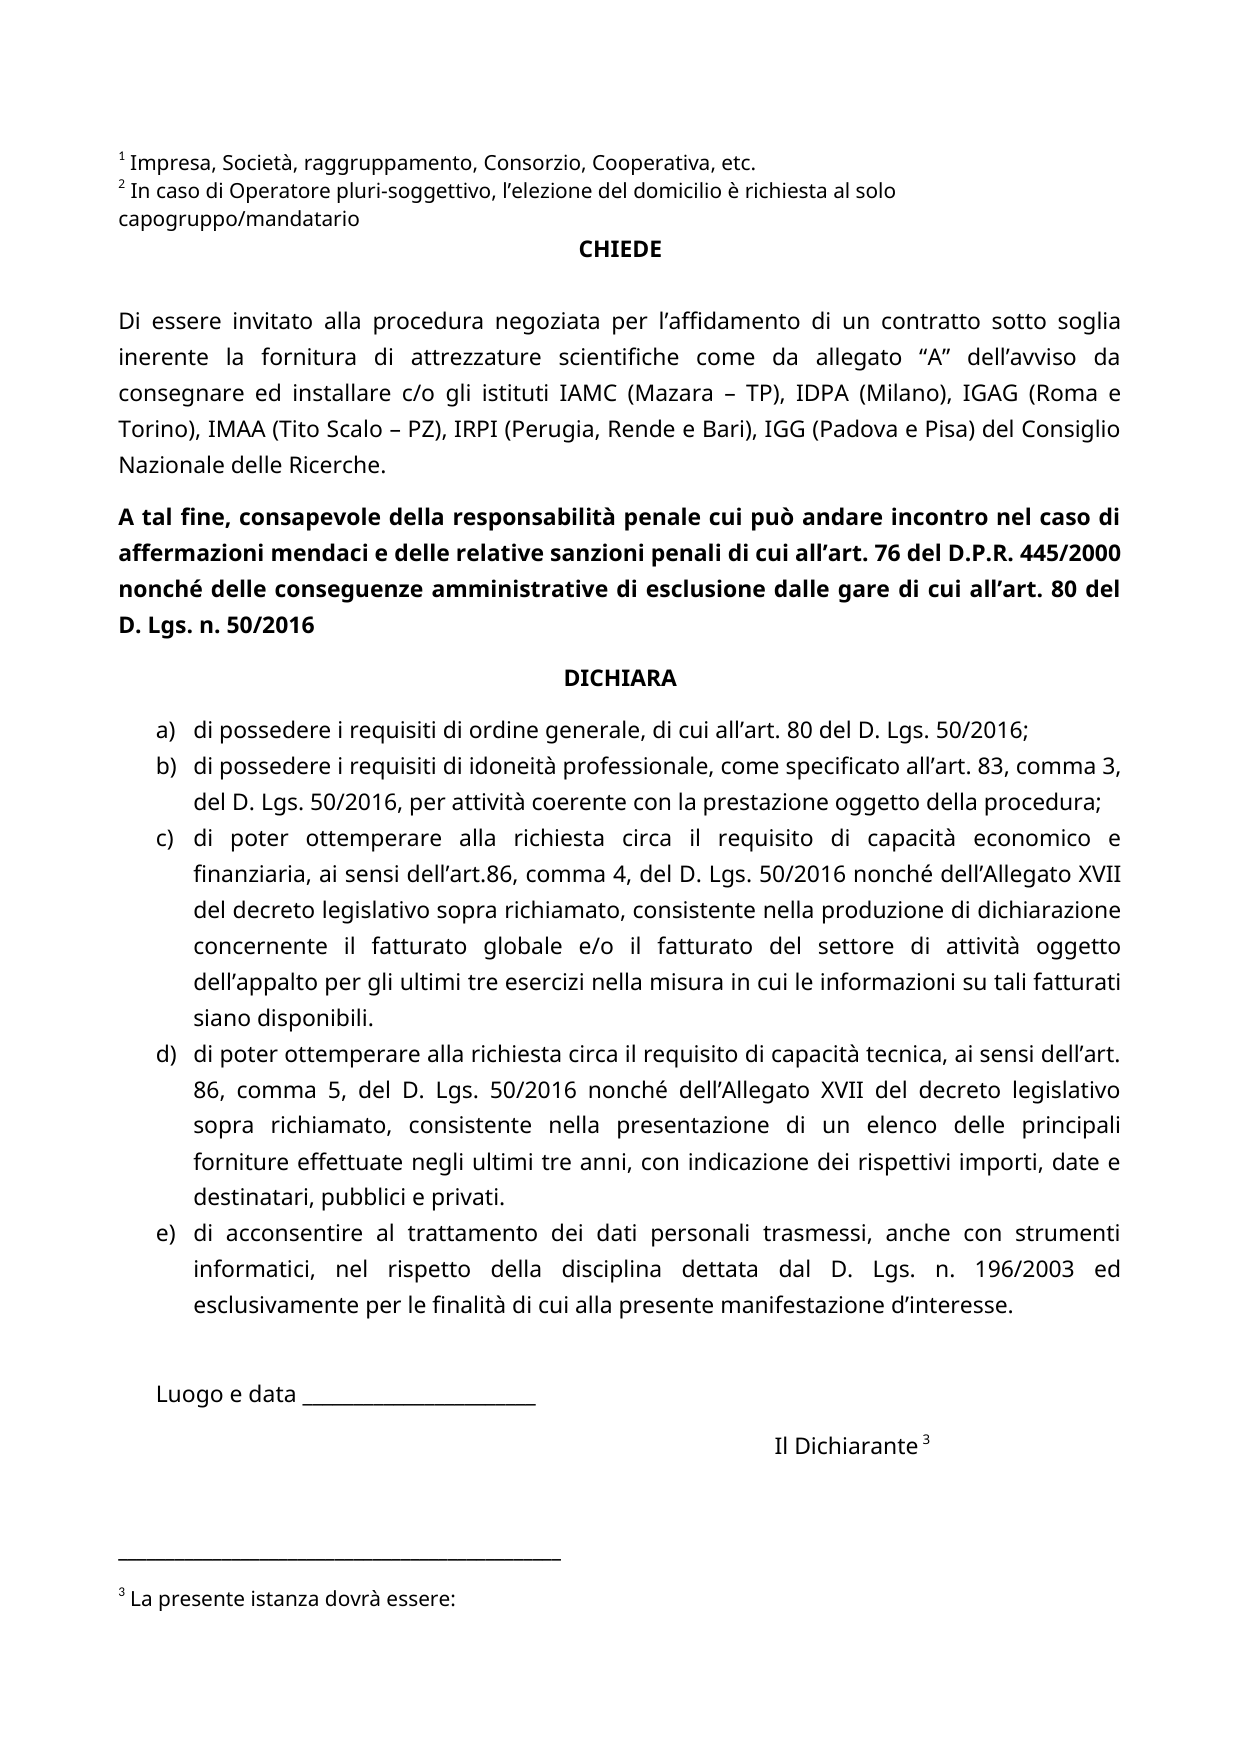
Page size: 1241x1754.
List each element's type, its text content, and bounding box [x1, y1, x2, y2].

text _______________________________________________ [118, 1533, 1122, 1564]
list di poter ottemperare alla richiesta circa il requisito di capacità tecnica, ai sensi dell’art. 86, comma 5, del D. Lgs. 50/2016 nonché dell’Allegato XVII del decreto legislativo sopra richiamato, consistente nella presentazione di un elenco delle principali forniture effettuate negli ultimi tre anni, con indicazione dei rispettivi importi, date e destinatari, pubblici e privati. [156, 1038, 1122, 1213]
list di acconsentire al trattamento dei dati personali trasmessi, anche con strumenti informatici, nel rispetto della disciplina dettata dal D. Lgs. n. 196/2003 ed esclusivamente per le finalità di cui alla presente manifestazione d’interesse. [156, 1217, 1122, 1320]
text 2 In caso di Operatore pluri-soggettivo, l’elezione del domicilio è richiesta al solo capogruppo/mandatario [118, 176, 1122, 233]
text Luogo e data _______________________ [156, 1378, 1122, 1409]
text 1 Impresa, Società, raggruppamento, Consorzio, Cooperativa, etc. [118, 148, 1122, 176]
text Di essere invitato alla procedura negoziata per l’affidamento di un contratto sotto soglia inerente la fornitura di attrezzature scientifiche come da allegato “A” dell’avviso da consegnare ed installare c/o gli istituti IAMC (Mazara – TP), IDPA (Milano), IGAG (Roma e Torino), IMAA (Tito Scalo – PZ), IRPI (Perugia, Rende e Bari), IGG (Padova e Pisa) del Consiglio Nazionale delle Ricerche. [118, 305, 1122, 480]
list di poter ottemperare alla richiesta circa il requisito di capacità economico e finanziaria, ai sensi dell’art.86, comma 4, del D. Lgs. 50/2016 nonché dell’Allegato XVII del decreto legislativo sopra richiamato, consistente nella produzione di dichiarazione concernente il fatturato globale e/o il fatturato del settore di attività oggetto dell’appalto per gli ultimi tre esercizi nella misura in cui le informazioni su tali fatturati siano disponibili. [156, 822, 1122, 1033]
list di possedere i requisiti di idoneità professionale, come specificato all’art. 83, comma 3, del D. Lgs. 50/2016, per attività coerente con la prestazione oggetto della procedura; [156, 750, 1122, 817]
text DICHIARA [118, 662, 1122, 693]
text A tal fine, consapevole della responsabilità penale cui può andare incontro nel caso di affermazioni mendaci e delle relative sanzioni penali di cui all’art. 76 del D.P.R. 445/2000 nonché delle conseguenze amministrative di esclusione dalle gare di cui all’art. 80 del D. Lgs. n. 50/2016 [118, 501, 1122, 640]
list di possedere i requisiti di ordine generale, di cui all’art. 80 del D. Lgs. 50/2016; [156, 714, 1122, 745]
text Il Dichiarante 3 [156, 1430, 1122, 1462]
text 3 La presente istanza dovrà essere: [118, 1584, 1122, 1612]
text CHIEDE [118, 233, 1122, 264]
